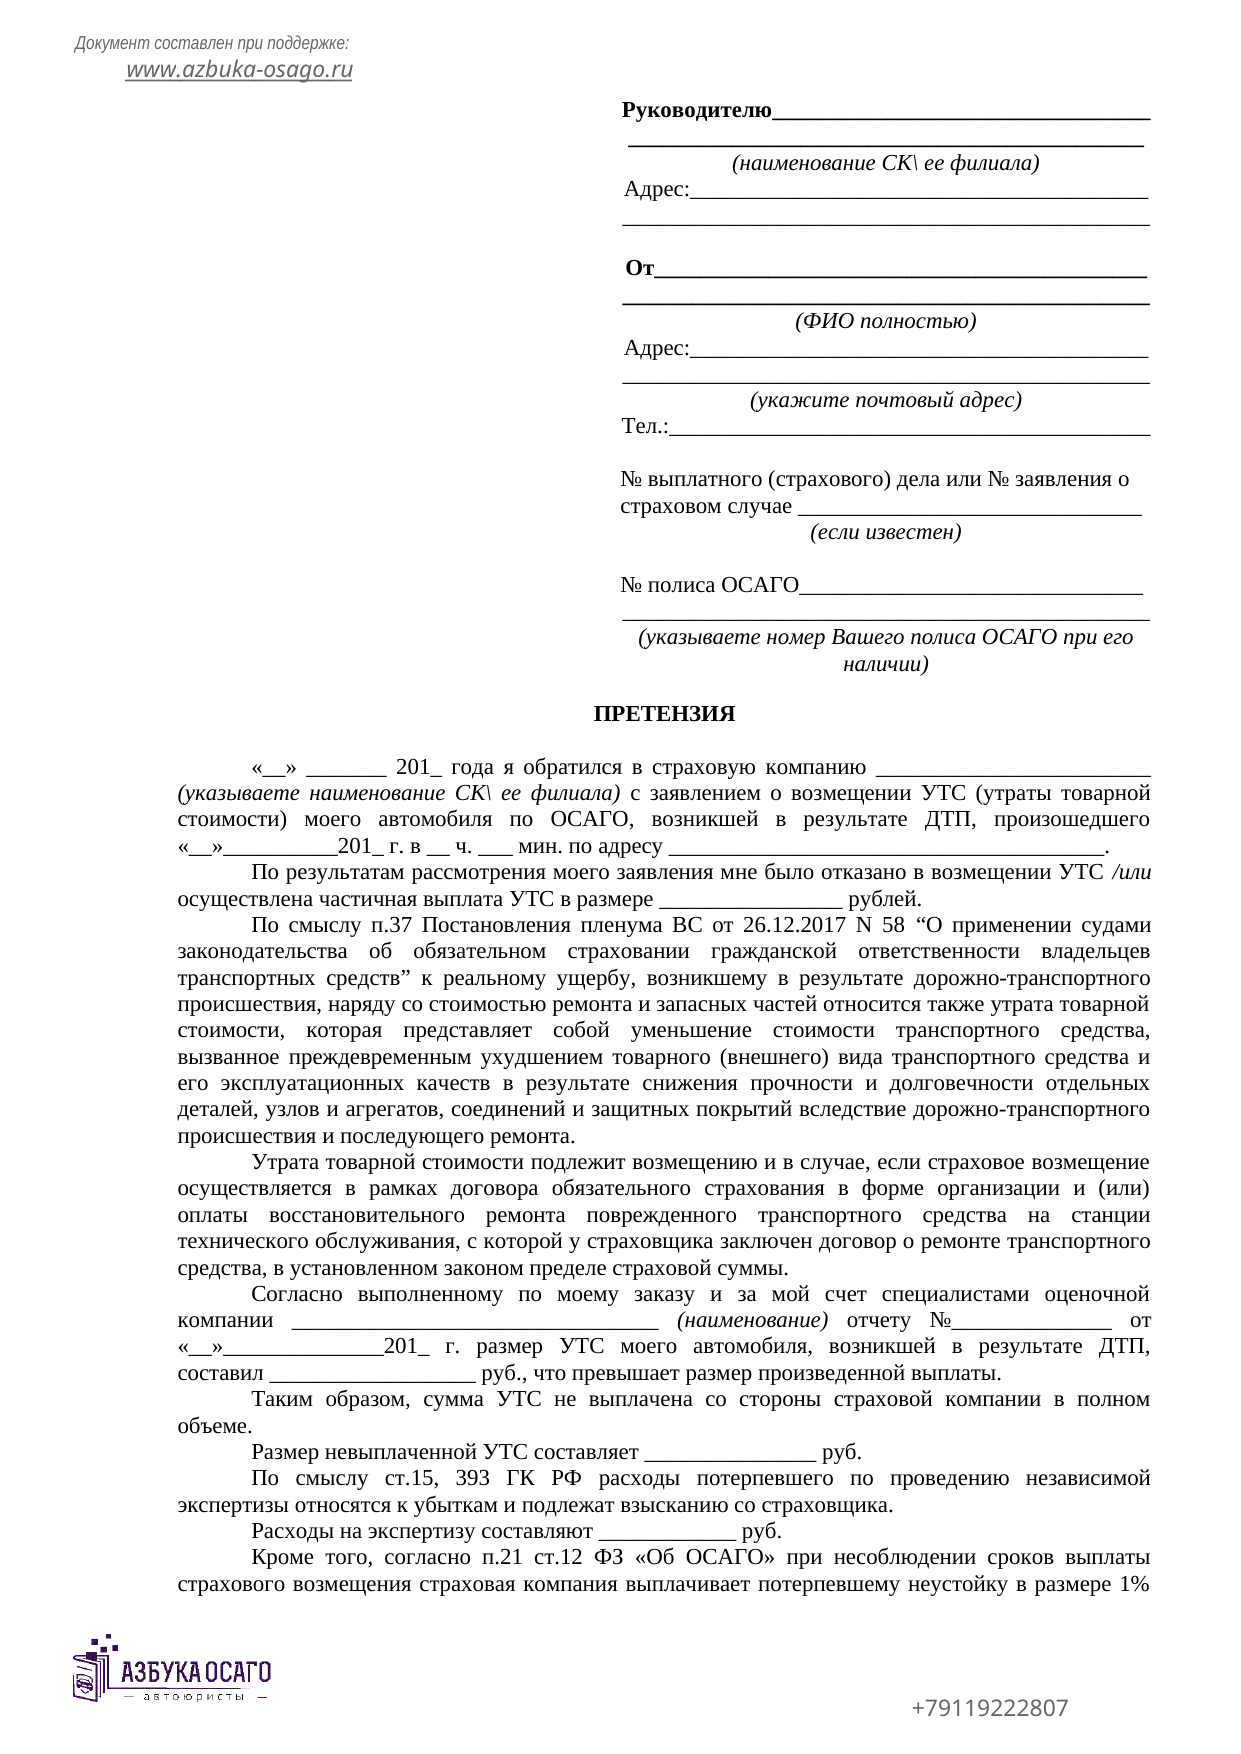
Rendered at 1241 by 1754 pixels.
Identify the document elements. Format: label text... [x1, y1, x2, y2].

text Расходы на экспертизу составляют ____________ руб. [177, 1517, 1152, 1543]
text ПРЕТЕНЗИЯ [177, 700, 1152, 726]
text ______________________________________________ [620, 597, 1152, 623]
text (наименование СК\ ее филиала) [620, 149, 1152, 175]
text Размер невыплаченной УТС составляет _______________ руб. [177, 1438, 1152, 1464]
text От_________________________________________________________________________________________ [620, 254, 1152, 307]
text Руководителю______________________________________________________________________________ [620, 96, 1152, 149]
text № выплатного (страхового) дела или № заявления о страховом случае ______________________________ [620, 465, 1152, 518]
text Адрес:______________________________________________________________________________________ [620, 175, 1152, 228]
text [177, 1543, 1152, 1596]
text Согласно выполненному по моему заказу и за мой счет специалистами оценочной компании ________________________________ (наименование) отчету №______________ от «__»______________201_ г. размер УТС моего автомобиля, возникшей в результате ДТП, составил __________________ руб., что превышает размер произведенной выплаты. [177, 1280, 1152, 1385]
text Утрата товарной стоимости подлежит возмещению и в случае, если страховое возмещение осуществляется в рамках договора обязательного страхования в форме организации и (или) оплаты восстановительного ремонта поврежденного транспортного средства на станции технического обслуживания, с которой у страховщика заключен договор о ремонте транспортного средства, в установленном законом пределе страховой суммы. [177, 1148, 1152, 1280]
text (указываете номер Вашего полиса ОСАГО при его наличии) [620, 623, 1152, 676]
text (ФИО полностью) [620, 307, 1152, 333]
text Таким образом, сумма УТС не выплачена со стороны страховой компании в полном объеме. [177, 1385, 1152, 1438]
text По смыслу п.37 Постановления пленума ВС от 26.12.2017 N 58 “О применении судами законодательства об обязательном страховании гражданской ответственности владельцев транспортных средств” к реальному ущербу, возникшему в результате дорожно-транспортного происшествия, наряду со стоимостью ремонта и запасных частей относится также утрата товарной стоимости, которая представляет собой уменьшение стоимости транспортного средства, вызванное преждевременным ухудшением товарного (внешнего) вида транспортного средства и его эксплуатационных качеств в результате снижения прочности и долговечности отдельных деталей, узлов и агрегатов, соединений и защитных покрытий вследствие дорожно-транспортного происшествия и последующего ремонта. [177, 964, 1152, 1148]
text По результатам рассмотрения моего заявления мне было отказано в возмещении УТС /или осуществлена частичная выплата УТС в размере ________________ рублей. [177, 858, 1152, 911]
text По смыслу ст.15, 393 ГК РФ расходы потерпевшего по проведению независимой экспертизы относятся к убыткам и подлежат взысканию со страховщика. [177, 1464, 1152, 1517]
text «__» _______ 201_ года я обратился в страховую компанию ________________________ (указываете наименование СК\ ее филиала) с заявлением о возмещении УТС (утраты товарной стоимости) моего автомобиля по ОСАГО, возникшей в результате ДТП, произошедшего «__»__________201_ г. в __ ч. ___ мин. по адресу ______________________________________. [177, 753, 1152, 858]
text № полиса ОСАГО______________________________ [620, 571, 1152, 597]
picture [73, 1632, 276, 1703]
text (укажите почтовый адрес) [620, 386, 1152, 413]
text (если известен) [620, 518, 1152, 544]
text Адрес:______________________________________________________________________________________ [620, 333, 1152, 386]
text Тел.:__________________________________________ [620, 413, 1152, 439]
